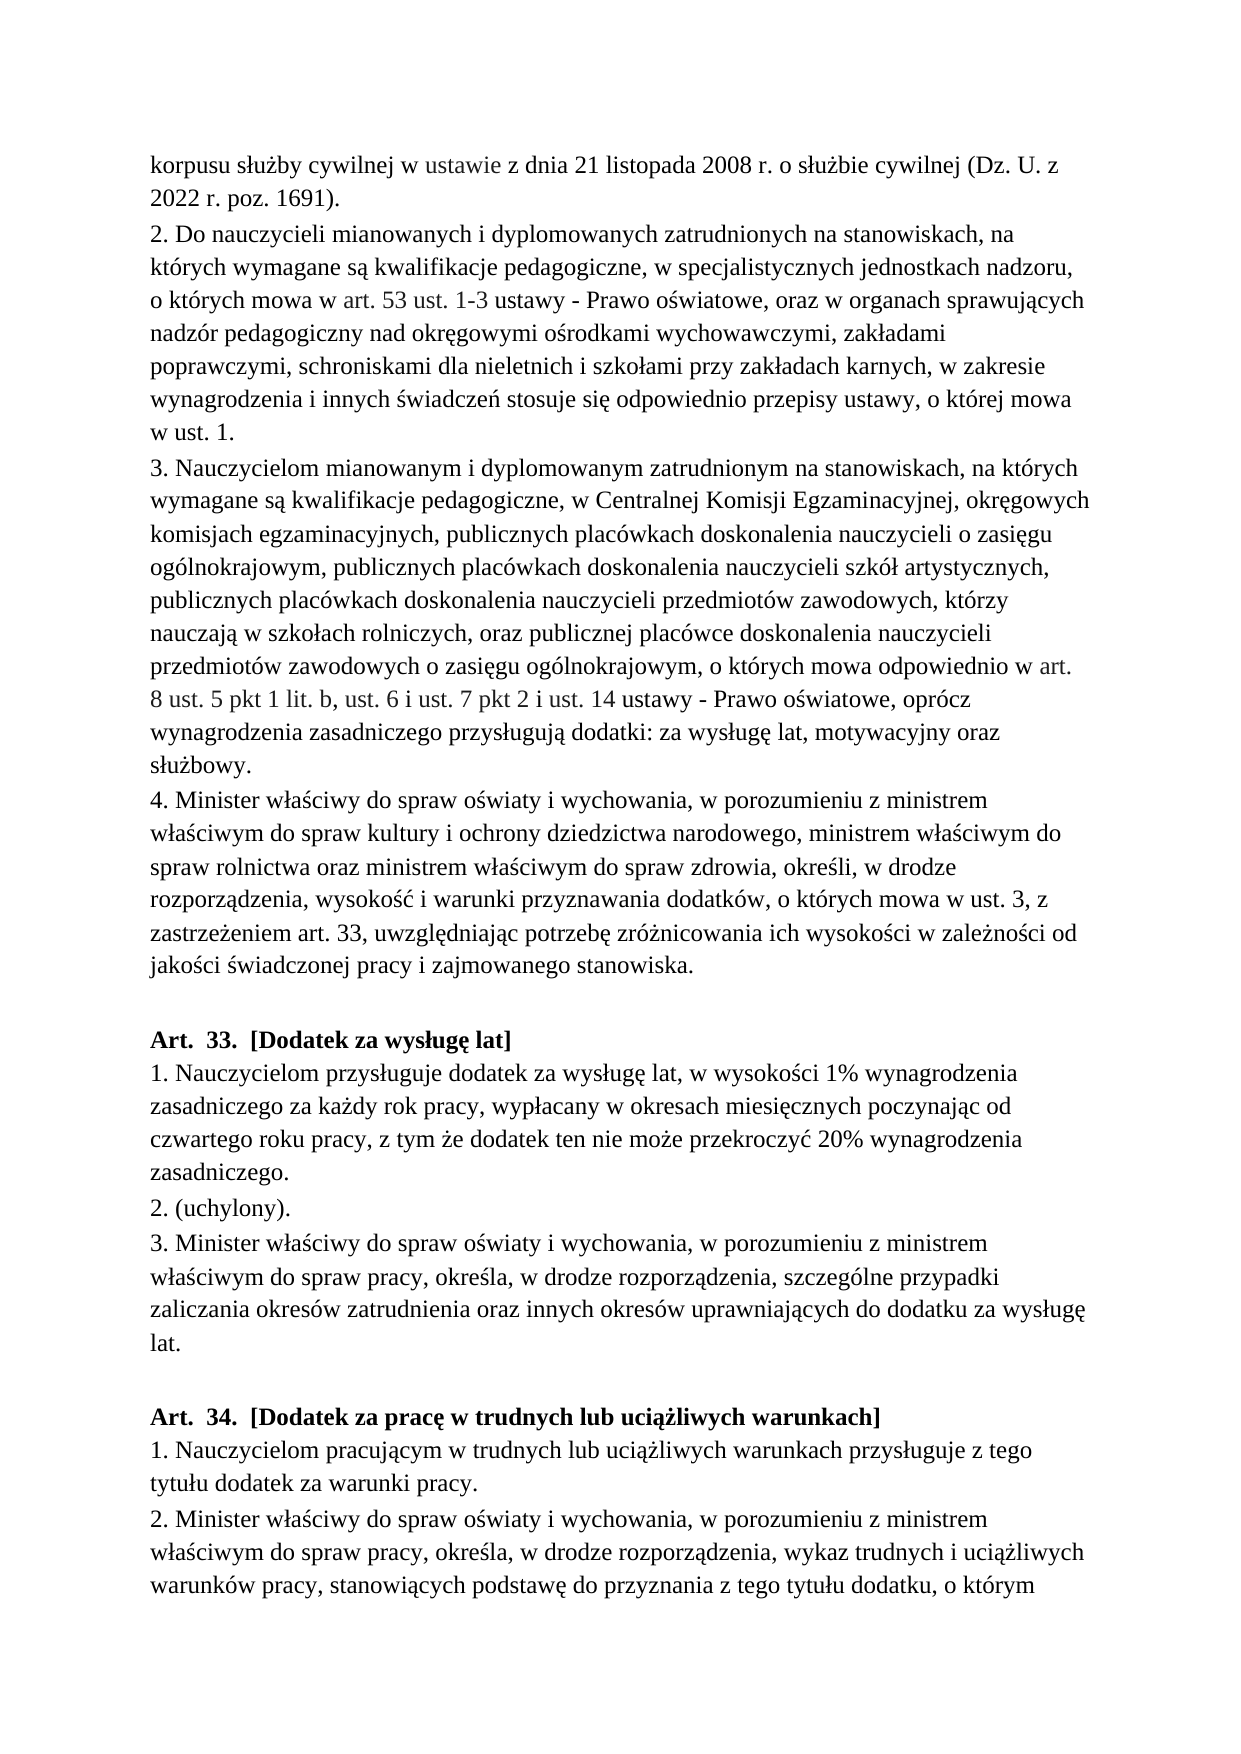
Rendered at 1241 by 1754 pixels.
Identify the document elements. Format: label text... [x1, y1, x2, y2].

text 1. Nauczycielom pracującym w trudnych lub uciążliwych warunkach przysługuje z tego tytułu dodatek za warunki pracy. [150, 1435, 1090, 1497]
text 2. (uchylony). [150, 1193, 1090, 1222]
text 1. Nauczycielom przysługuje dodatek za wysługę lat, w wysokości 1% wynagrodzenia zasadniczego za każdy rok pracy, wypłacany w okresach miesięcznych poczynając od czwartego roku pracy, z tym że dodatek ten nie może przekroczyć 20% wynagrodzenia zasadniczego. [150, 1058, 1090, 1186]
text Art. 34. [Dodatek za pracę w trudnych lub uciążliwych warunkach] [150, 1402, 1090, 1431]
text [150, 1504, 1090, 1598]
text Art. 33. [Dodatek za wysługę lat] [150, 1025, 1090, 1054]
text 3. Minister właściwy do spraw oświaty i wychowania, w porozumieniu z ministrem właściwym do spraw pracy, określa, w drodze rozporządzenia, szczególne przypadki zaliczania okresów zatrudnienia oraz innych okresów uprawniających do dodatku za wysługę lat. [150, 1228, 1090, 1356]
text 2. Do nauczycieli mianowanych i dyplomowanych zatrudnionych na stanowiskach, na których wymagane są kwalifikacje pedagogiczne, w specjalistycznych jednostkach nadzoru, o których mowa w art. 53 ust. 1-3 ustawy - Prawo oświatowe, oraz w organach sprawujących nadzór pedagogiczny nad okręgowymi ośrodkami wychowawczymi, zakładami poprawczymi, schroniskami dla nieletnich i szkołami przy zakładach karnych, w zakresie wynagrodzenia i innych świadczeń stosuje się odpowiednio przepisy ustawy, o której mowa w ust. 1. [150, 219, 1090, 446]
text 3. Nauczycielom mianowanym i dyplomowanym zatrudnionym na stanowiskach, na których wymagane są kwalifikacje pedagogiczne, w Centralnej Komisji Egzaminacyjnej, okręgowych komisjach egzaminacyjnych, publicznych placówkach doskonalenia nauczycieli o zasięgu ogólnokrajowym, publicznych placówkach doskonalenia nauczycieli szkół artystycznych, publicznych placówkach doskonalenia nauczycieli przedmiotów zawodowych, którzy nauczają w szkołach rolniczych, oraz publicznej placówce doskonalenia nauczycieli przedmiotów zawodowych o zasięgu ogólnokrajowym, o których mowa odpowiednio w art. 8 ust. 5 pkt 1 lit. b, ust. 6 i ust. 7 pkt 2 i ust. 14 ustawy - Prawo oświatowe, oprócz wynagrodzenia zasadniczego przysługują dodatki: za wysługę lat, motywacyjny oraz służbowy. [150, 453, 1090, 778]
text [150, 150, 1090, 212]
text 4. Minister właściwy do spraw oświaty i wychowania, w porozumieniu z ministrem właściwym do spraw kultury i ochrony dziedzictwa narodowego, ministrem właściwym do spraw rolnictwa oraz ministrem właściwym do spraw zdrowia, określi, w drodze rozporządzenia, wysokość i warunki przyznawania dodatków, o których mowa w ust. 3, z zastrzeżeniem art. 33, uwzględniając potrzebę zróżnicowania ich wysokości w zależności od jakości świadczonej pracy i zajmowanego stanowiska. [150, 786, 1090, 979]
